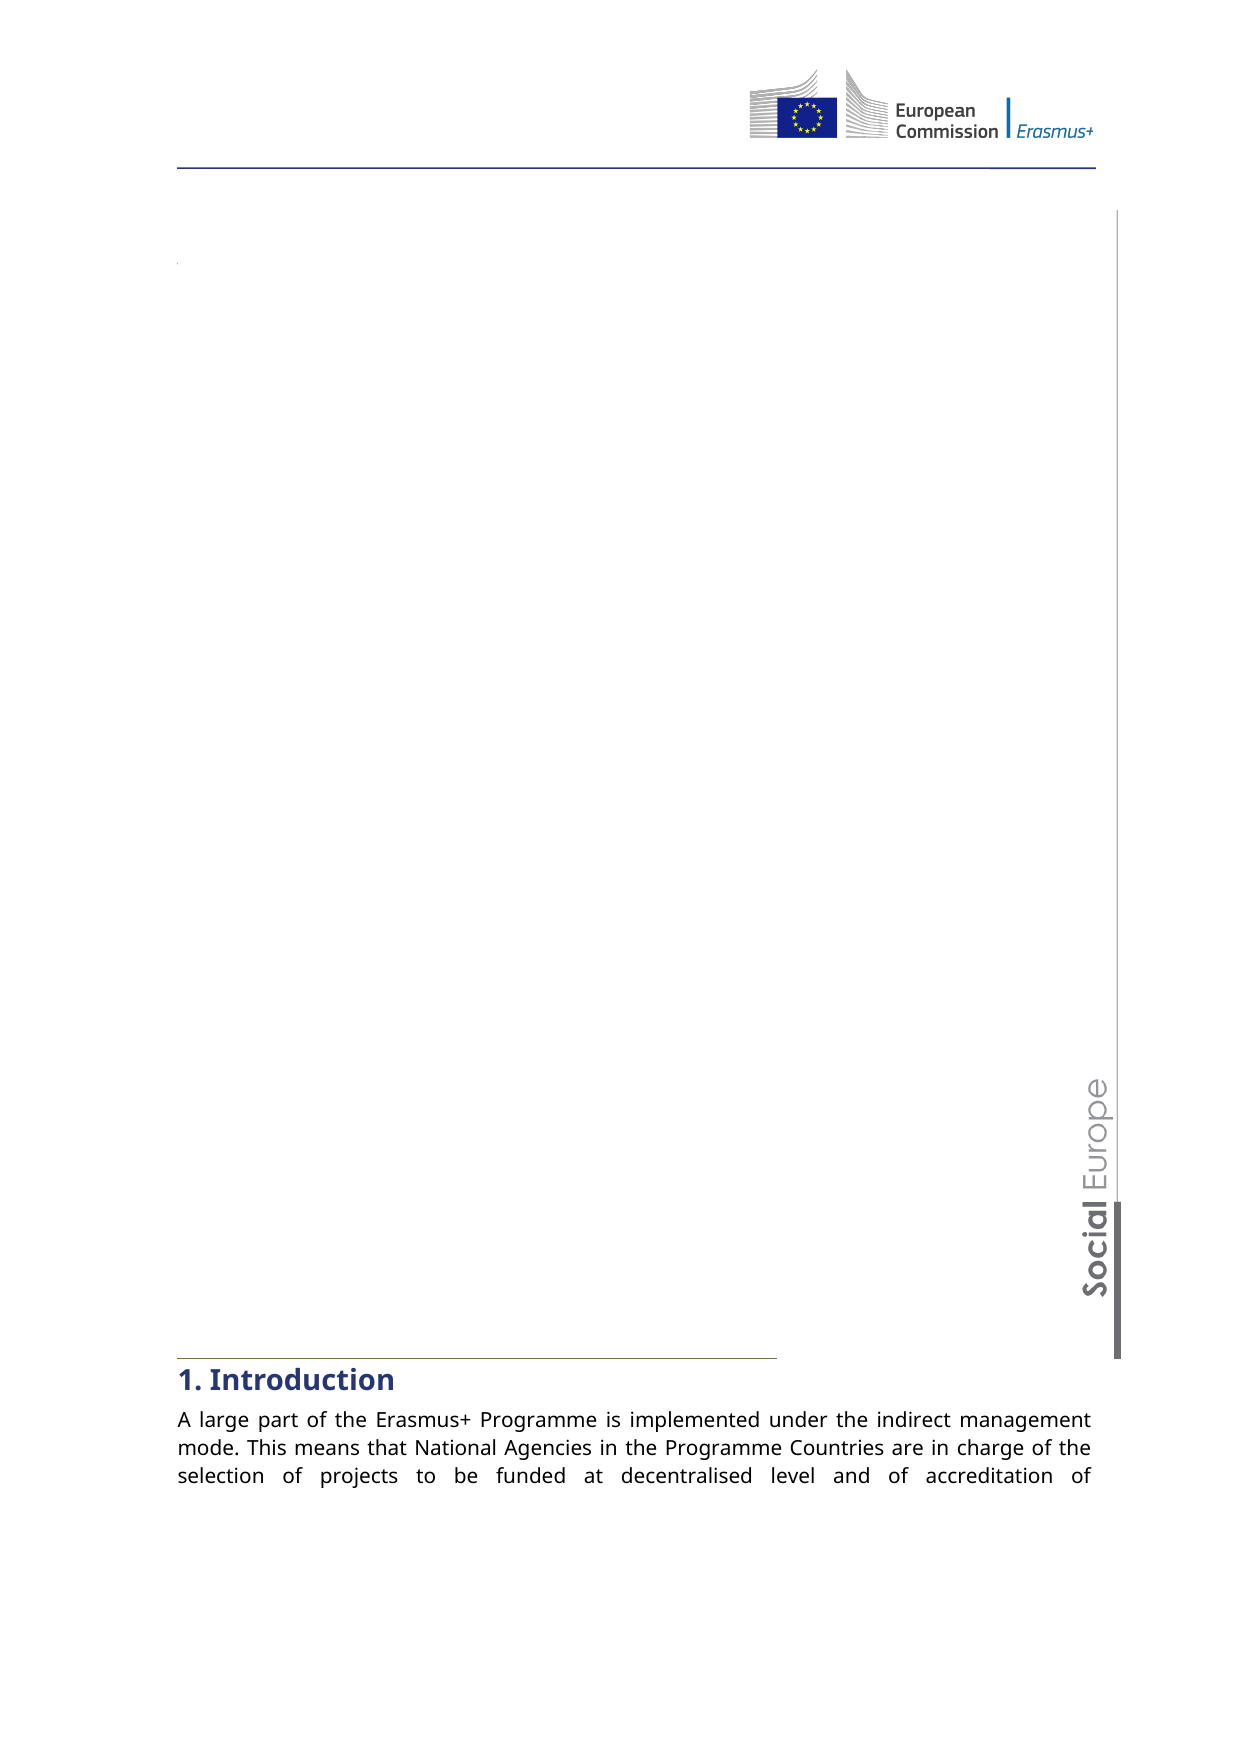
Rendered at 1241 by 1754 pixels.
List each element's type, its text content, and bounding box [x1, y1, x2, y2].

picture [749, 69, 1093, 142]
picture [177, 210, 1121, 1359]
subtitle 1. Introduction [177, 1359, 1092, 1398]
text A large part of the Erasmus+ Programme is implemented under the indirect management mode. This means that National Agencies in the Programme Countries are in charge of the selection of projects to be funded at decentralised level and of accreditation of organisations/consortia in certain decentralised actions. National Agencies assess proposals with the assistance of independent experts to ensure that only those of the highest quality are selected for funding and that only organisations/consortia fulfilling specified criteria obtain an accreditation. Thus, the final decision on the selection or rejection of applications and on the granting of accreditations is taken by the National Agencies. [177, 1405, 1092, 1490]
